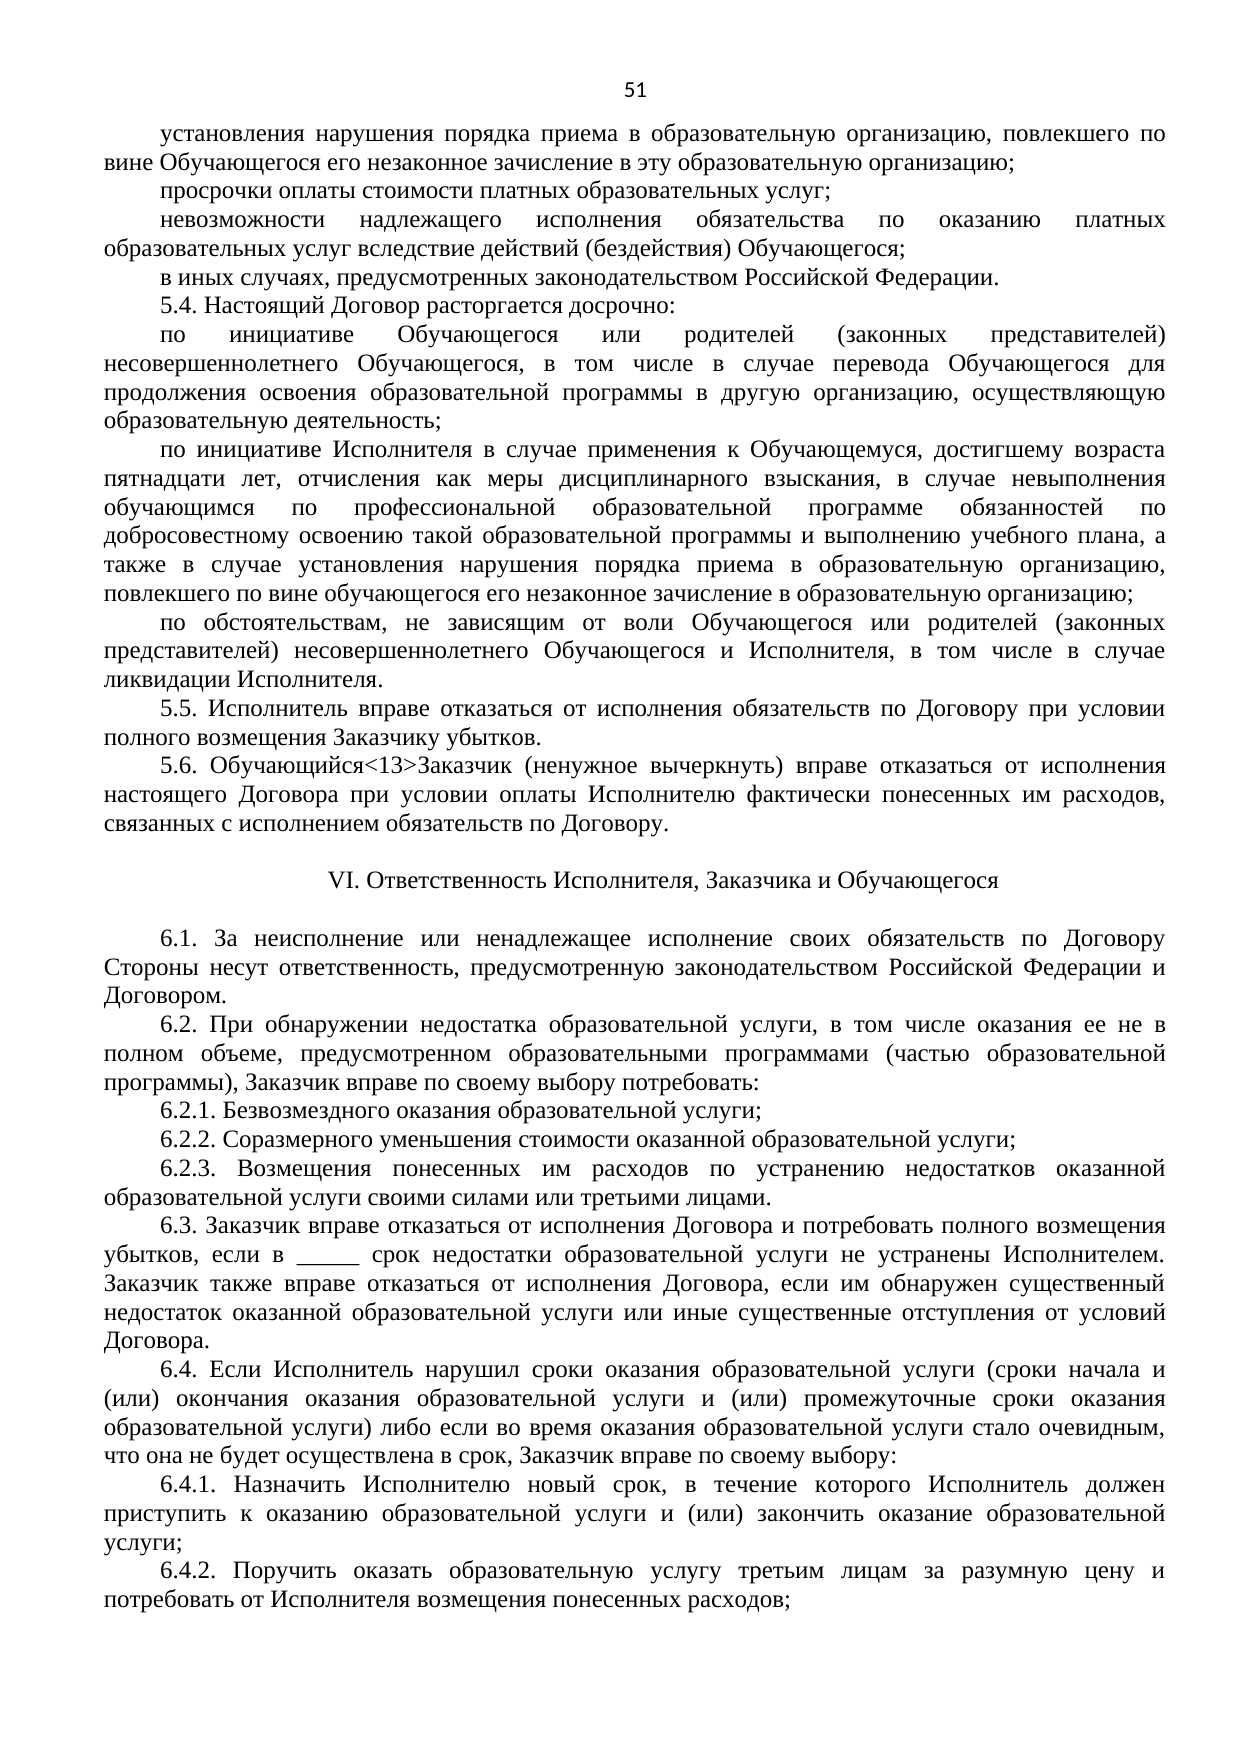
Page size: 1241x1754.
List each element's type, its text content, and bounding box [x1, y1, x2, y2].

text просрочки оплаты стоимости платных образовательных услуг; [103, 176, 1167, 204]
text 6.2.2. Соразмерного уменьшения стоимости оказанной образовательной услуги; [103, 1124, 1167, 1153]
text установления нарушения порядка приема в образовательную организацию, повлекшего по вине Обучающегося его незаконное зачисление в эту образовательную организацию; [103, 118, 1167, 176]
text 5.6. Обучающийся<13>Заказчик (ненужное вычеркнуть) вправе отказаться от исполнения настоящего Договора при условии оплаты Исполнителю фактически понесенных им расходов, связанных с исполнением обязательств по Договору. [103, 751, 1167, 837]
text 6.2. При обнаружении недостатка образовательной услуги, в том числе оказания ее не в полном объеме, предусмотренном образовательными программами (частью образовательной программы), Заказчик вправе по своему выбору потребовать: [103, 1009, 1167, 1096]
text 5.4. Настоящий Договор расторгается досрочно: [103, 291, 1167, 319]
text 6.4.1. Назначить Исполнителю новый срок, в течение которого Исполнитель должен приступить к оказанию образовательной услуги и (или) закончить оказание образовательной услуги; [103, 1469, 1167, 1556]
text по инициативе Исполнителя в случае применения к Обучающемуся, достигшему возраста пятнадцати лет, отчисления как меры дисциплинарного взыскания, в случае невыполнения обучающимся по профессиональной образовательной программе обязанностей по добросовестному освоению такой образовательной программы и выполнению учебного плана, а также в случае установления нарушения порядка приема в образовательную организацию, повлекшего по вине обучающегося его незаконное зачисление в образовательную организацию; [103, 434, 1167, 607]
text по инициативе Обучающегося или родителей (законных представителей) несовершеннолетнего Обучающегося, в том числе в случае перевода Обучающегося для продолжения освоения образовательной программы в другую организацию, осуществляющую образовательную деятельность; [103, 319, 1167, 434]
text в иных случаях, предусмотренных законодательством Российской Федерации. [103, 262, 1167, 291]
text 5.5. Исполнитель вправе отказаться от исполнения обязательств по Договору при условии полного возмещения Заказчику убытков. [103, 693, 1167, 751]
text 6.1. За неисполнение или ненадлежащее исполнение своих обязательств по Договору Стороны несут ответственность, предусмотренную законодательством Российской Федерации и Договором. [103, 923, 1167, 1009]
text 6.2.3. Возмещения понесенных им расходов по устранению недостатков оказанной образовательной услуги своими силами или третьими лицами. [103, 1153, 1167, 1211]
text 6.4. Если Исполнитель нарушил сроки оказания образовательной услуги (сроки начала и (или) окончания оказания образовательной услуги и (или) промежуточные сроки оказания образовательной услуги) либо если во время оказания образовательной услуги стало очевидным, что она не будет осуществлена в срок, Заказчик вправе по своему выбору: [103, 1354, 1167, 1469]
text 6.3. Заказчик вправе отказаться от исполнения Договора и потребовать полного возмещения убытков, если в _____ срок недостатки образовательной услуги не устранены Исполнителем. Заказчик также вправе отказаться от исполнения Договора, если им обнаружен существенный недостаток оказанной образовательной услуги или иные существенные отступления от условий Договора. [103, 1211, 1167, 1354]
text по обстоятельствам, не зависящим от воли Обучающегося или родителей (законных представителей) несовершеннолетнего Обучающегося и Исполнителя, в том числе в случае ликвидации Исполнителя. [103, 607, 1167, 693]
text 6.2.1. Безвозмездного оказания образовательной услуги; [103, 1096, 1167, 1124]
text 6.4.2. Поручить оказать образовательную услугу третьим лицам за разумную цену и потребовать от Исполнителя возмещения понесенных расходов; [103, 1556, 1167, 1613]
text невозможности надлежащего исполнения обязательства по оказанию платных образовательных услуг вследствие действий (бездействия) Обучающегося; [103, 204, 1167, 262]
text VI. Ответственность Исполнителя, Заказчика и Обучающегося [103, 866, 1167, 894]
